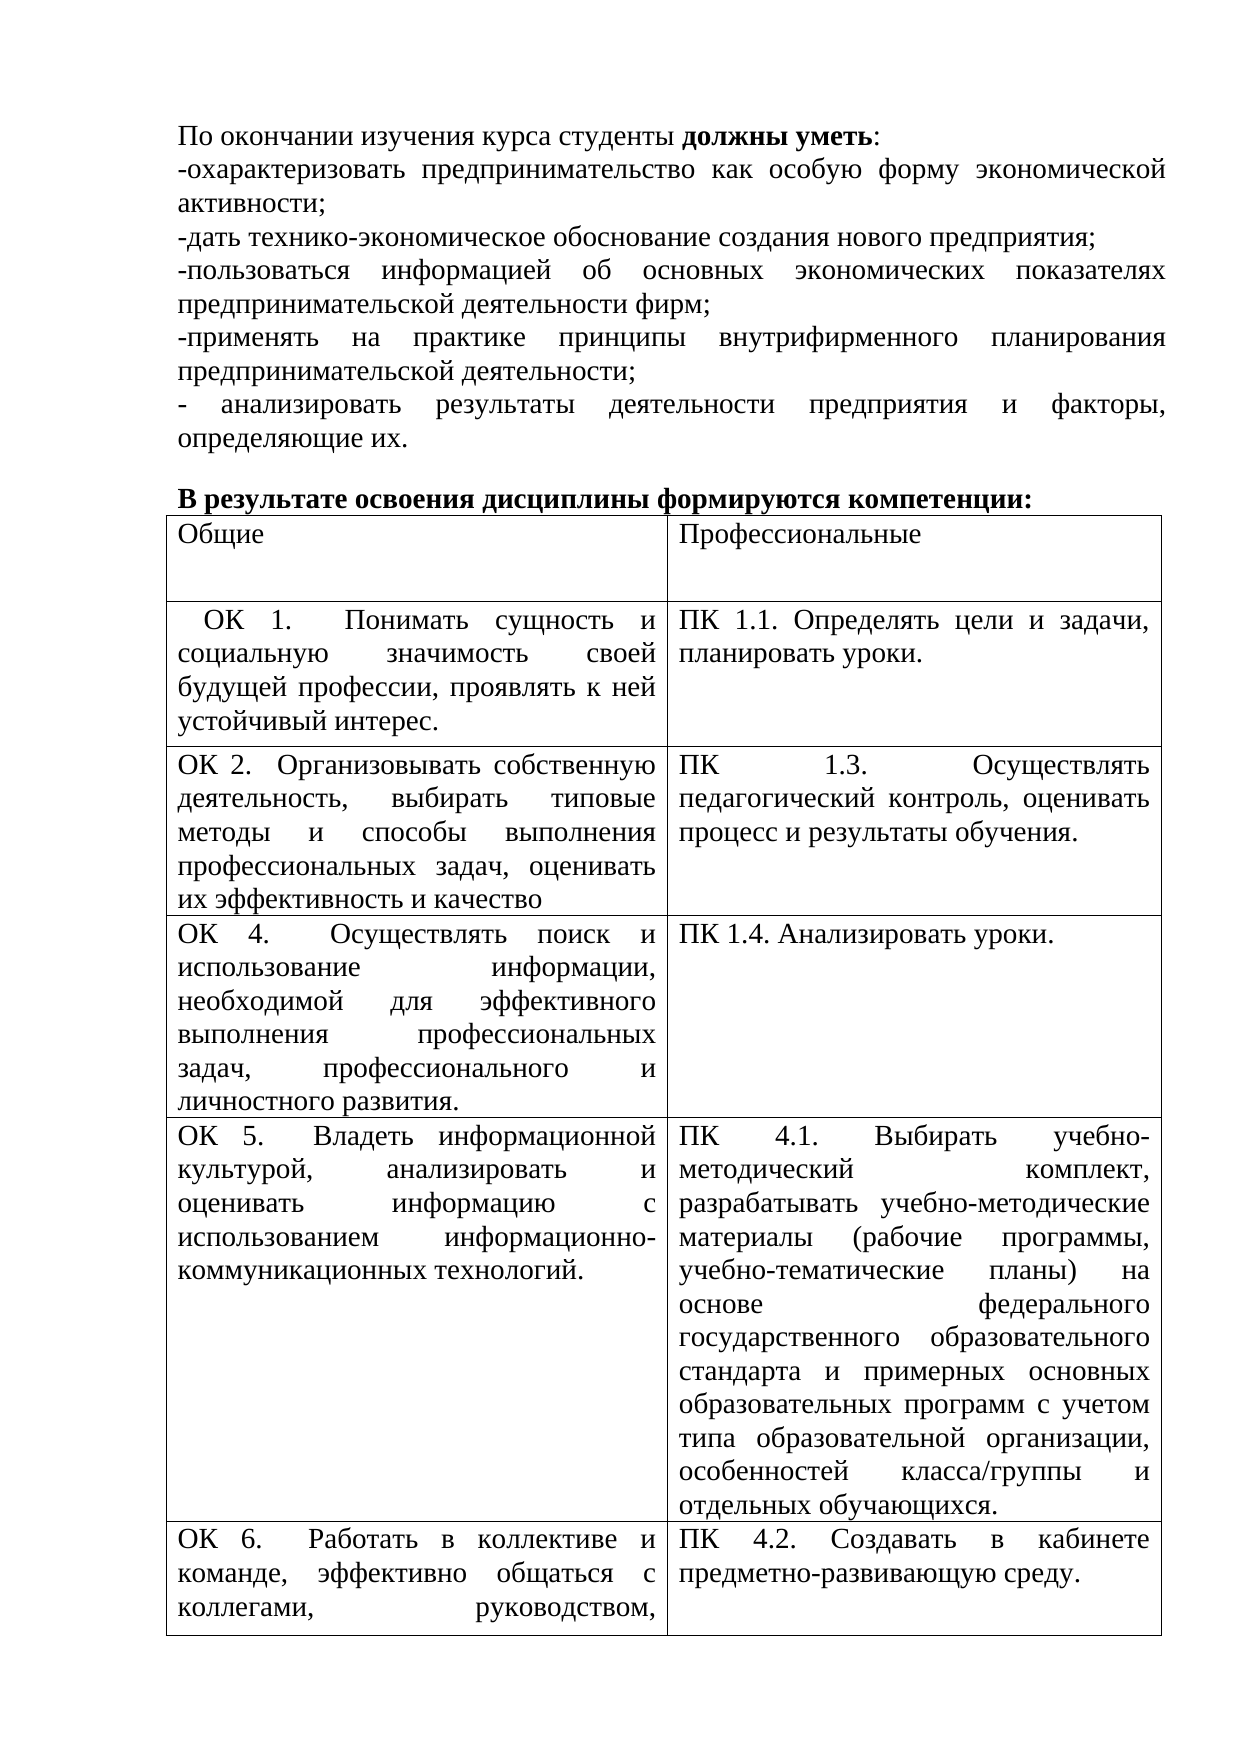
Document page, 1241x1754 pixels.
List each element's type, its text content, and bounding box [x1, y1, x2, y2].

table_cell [668, 1522, 1161, 1635]
table_cell ПК 1.3. Осуществлять педагогический контроль, оценивать процесс и результаты обучения. [668, 747, 1161, 915]
table_cell ОК 1. Понимать сущность и социальную значимость своей будущей профессии, проявлять к ней устойчивый интерес. [167, 602, 667, 746]
table_cell ОК 4. Осуществлять поиск и использование информации, необходимой для эффективного выполнения профессиональных задач, профессионального и личностного развития. [167, 916, 667, 1117]
text - анализировать результаты деятельности предприятия и факторы, определяющие их. [177, 386, 1167, 453]
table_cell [167, 1522, 667, 1635]
text -применять на практике принципы внутрифирменного планирования предпринимательской деятельности; [177, 319, 1167, 386]
table_cell ПК 1.1. Определять цели и задачи, планировать уроки. [668, 602, 1161, 746]
table_cell ПК 1.4. Анализировать уроки. [668, 916, 1161, 1117]
text -дать технико-экономическое обоснование создания нового предприятия; [177, 219, 1167, 252]
text В результате освоения дисциплины формируются компетенции: [177, 482, 1167, 515]
text По окончании изучения курса студенты должны уметь: [177, 118, 1167, 152]
table_cell ОК 5. Владеть информационной культурой, анализировать и оценивать информацию с использованием информационно-коммуникационных технологий. [167, 1118, 667, 1521]
text -пользоваться информацией об основных экономических показателях предпринимательской деятельности фирм; [177, 252, 1167, 319]
table_cell ПК 4.1. Выбирать учебно-методический комплект, разрабатывать учебно-методические материалы (рабочие программы, учебно-тематические планы) на основе федерального государственного образовательного стандарта и примерных основных образовательных программ с учетом типа образовательной организации, особенностей класса/группы и отдельных обучающихся. [668, 1118, 1161, 1521]
text -охарактеризовать предпринимательство как особую форму экономической активности; [177, 152, 1167, 219]
table_header Общие [167, 516, 667, 601]
table_header Профессиональные [668, 516, 1161, 601]
table_cell ОК 2. Организовывать собственную деятельность, выбирать типовые методы и способы выполнения профессиональных задач, оценивать их эффективность и качество [167, 747, 667, 915]
